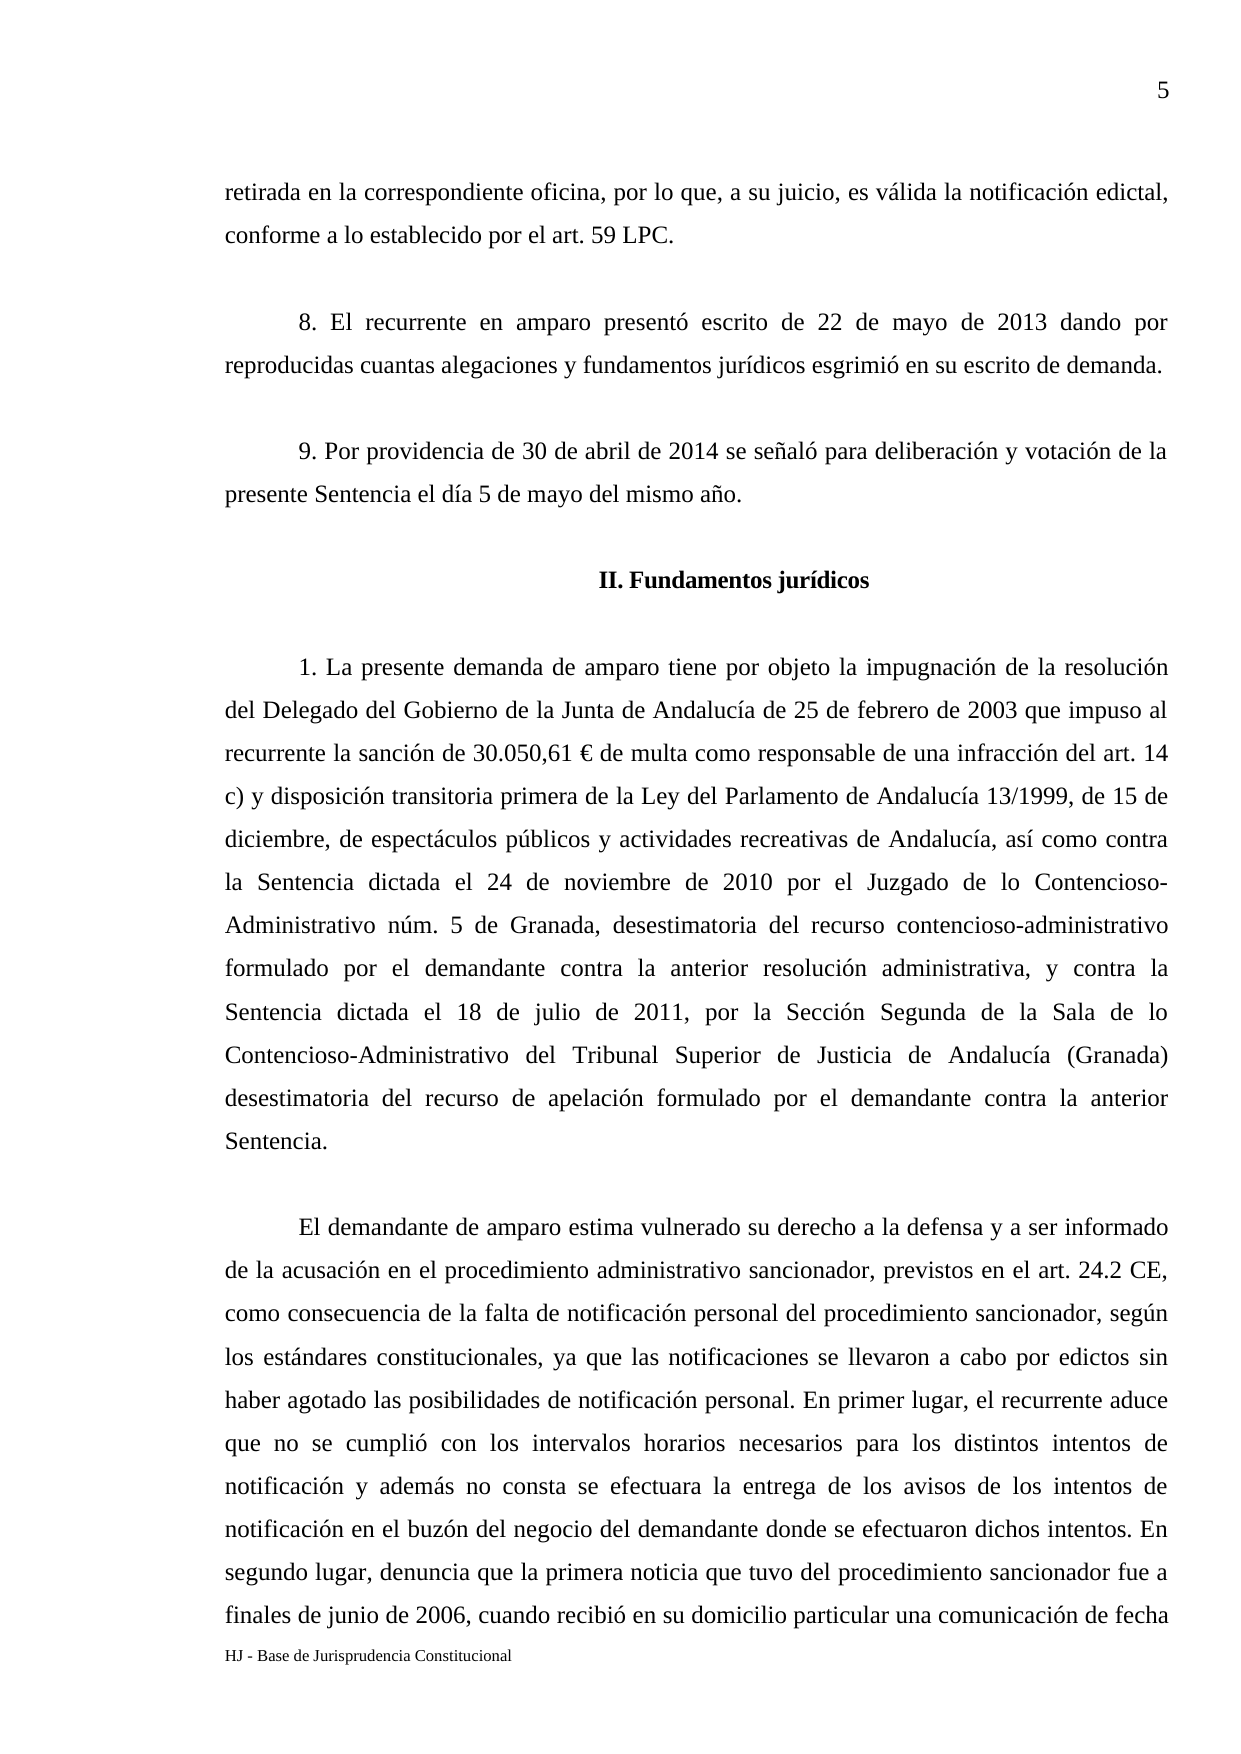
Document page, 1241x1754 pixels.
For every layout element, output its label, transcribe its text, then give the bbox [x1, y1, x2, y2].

text 1. La presente demanda de amparo tiene por objeto la impugnación de la resolución del Delegado del Gobierno de la Junta de Andalucía de 25 de febrero de 2003 que impuso al recurrente la sanción de 30.050,61 € de multa como responsable de una infracción del art. 14 c) y disposición transitoria primera de la Ley del Parlamento de Andalucía 13/1999, de 15 de diciembre, de espectáculos públicos y actividades recreativas de Andalucía, así como contra la Sentencia dictada el 24 de noviembre de 2010 por el Juzgado de lo Contencioso-Administrativo núm. 5 de Granada, desestimatoria del recurso contencioso-administrativo formulado por el demandante contra la anterior resolución administrativa, y contra la Sentencia dictada el 18 de julio de 2011, por la Sección Segunda de la Sala de lo Contencioso-Administrativo del Tribunal Superior de Justicia de Andalucía (Granada) desestimatoria del recurso de apelación formulado por el demandante contra la anterior Sentencia. [224, 652, 1169, 1155]
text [224, 1212, 1169, 1629]
text 8. El recurrente en amparo presentó escrito de 22 de mayo de 2013 dando por reproducidas cuantas alegaciones y fundamentos jurídicos esgrimió en su escrito de demanda. [224, 307, 1169, 378]
text 9. Por providencia de 30 de abril de 2014 se señaló para deliberación y votación de la presente Sentencia el día 5 de mayo del mismo año. [224, 436, 1169, 508]
subtitle II. Fundamentos jurídicos [224, 565, 1169, 594]
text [224, 177, 1169, 249]
